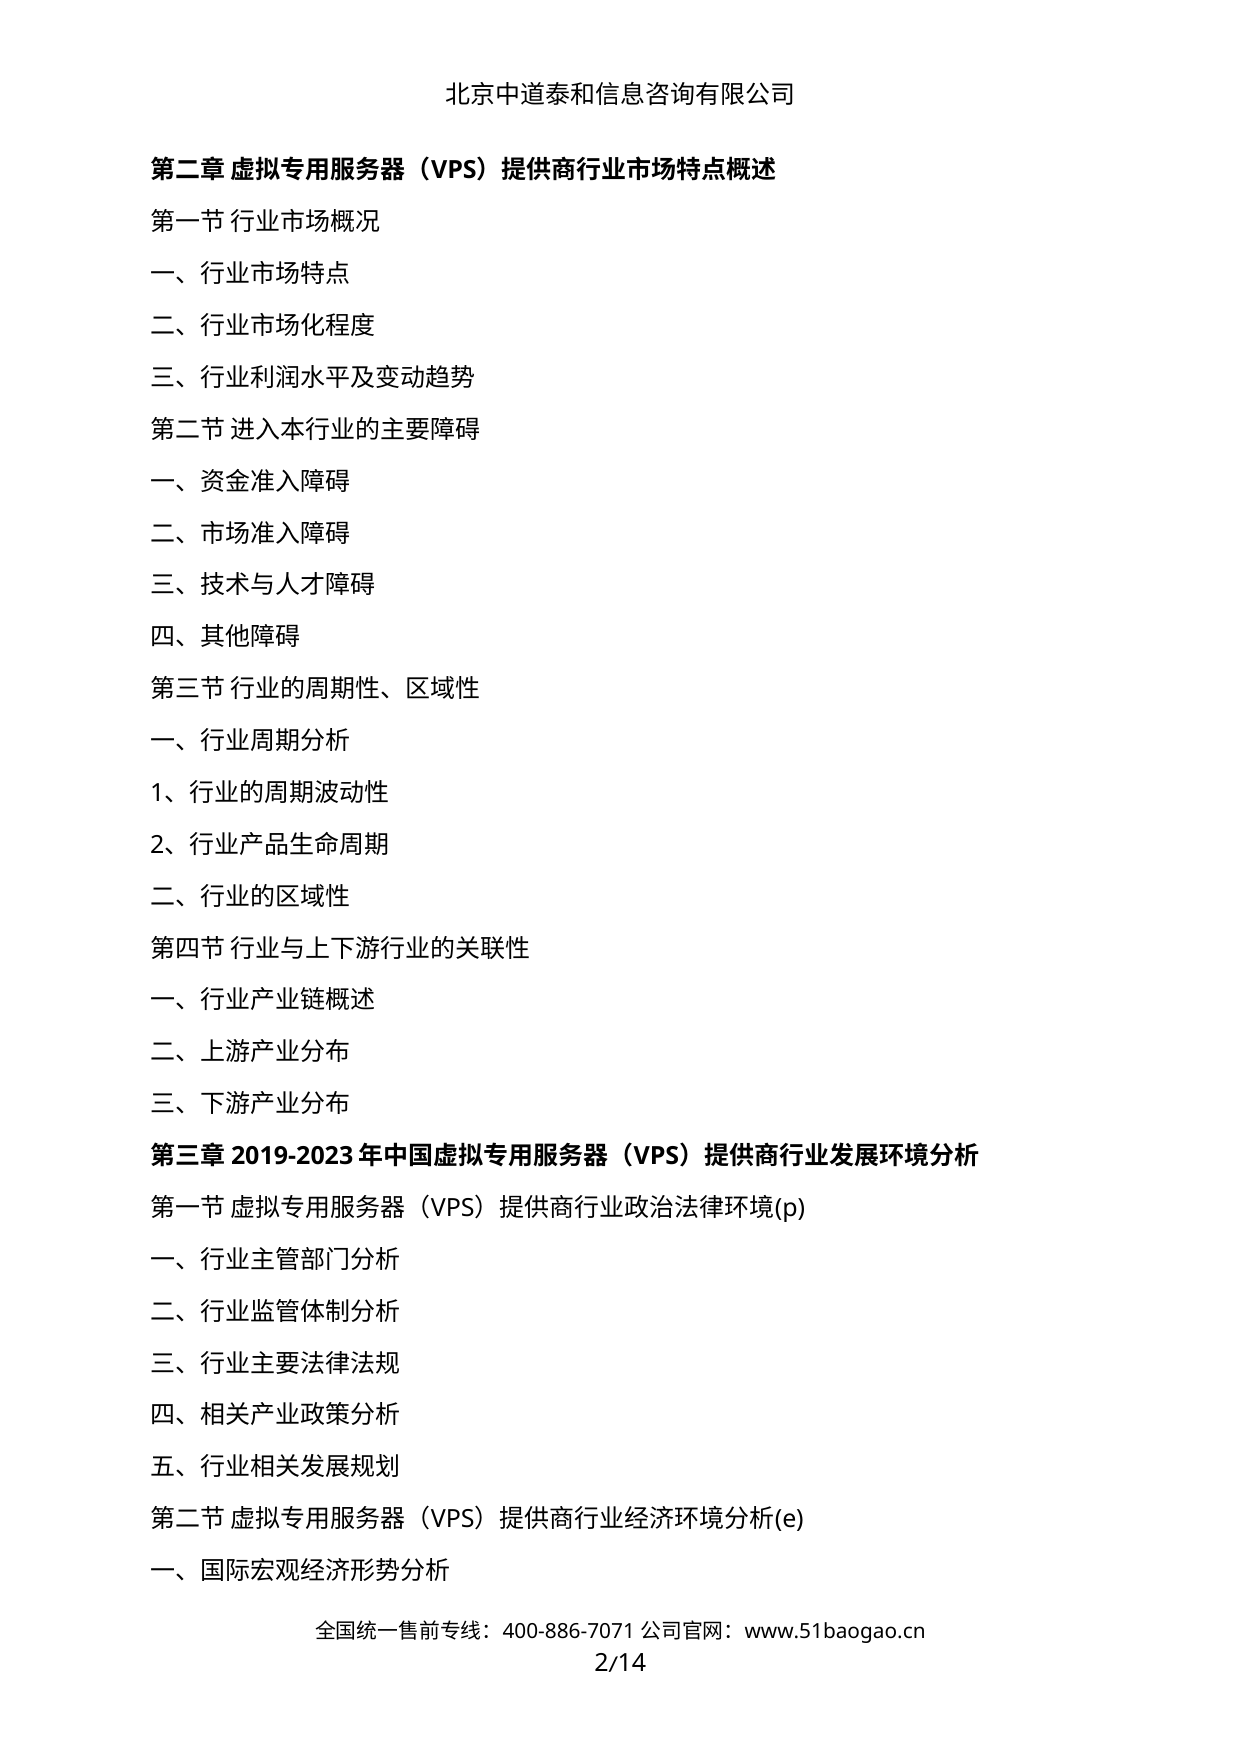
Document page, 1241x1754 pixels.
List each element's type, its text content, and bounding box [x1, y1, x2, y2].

text 三、行业主要法律法规 [150, 1343, 1090, 1379]
text 第四节 行业与上下游行业的关联性 [150, 928, 1090, 964]
text 二、上游产业分布 [150, 1032, 1090, 1068]
text 第一节 行业市场概况 [150, 202, 1090, 238]
text 二、行业的区域性 [150, 876, 1090, 912]
text 二、市场准入障碍 [150, 513, 1090, 549]
text 第一节 虚拟专用服务器（VPS）提供商行业政治法律环境(p) [150, 1187, 1090, 1224]
text 一、资金准入障碍 [150, 461, 1090, 497]
text 三、行业利润水平及变动趋势 [150, 357, 1090, 394]
text 一、行业市场特点 [150, 254, 1090, 290]
text 第三章 2019-2023年中国虚拟专用服务器（VPS）提供商行业发展环境分析 [150, 1136, 1090, 1172]
text 三、技术与人才障碍 [150, 565, 1090, 601]
text 二、行业市场化程度 [150, 306, 1090, 342]
text 一、国际宏观经济形势分析 [150, 1551, 1090, 1587]
text 第三节 行业的周期性、区域性 [150, 669, 1090, 705]
text 1、行业的周期波动性 [150, 772, 1090, 809]
text 第二章 虚拟专用服务器（VPS）提供商行业市场特点概述 [150, 150, 1090, 186]
text 2、行业产品生命周期 [150, 824, 1090, 861]
text 第二节 虚拟专用服务器（VPS）提供商行业经济环境分析(e) [150, 1499, 1090, 1535]
text 三、下游产业分布 [150, 1084, 1090, 1120]
text 第二节 进入本行业的主要障碍 [150, 409, 1090, 446]
text 五、行业相关发展规划 [150, 1447, 1090, 1483]
text 一、行业产业链概述 [150, 980, 1090, 1016]
text 四、其他障碍 [150, 617, 1090, 653]
text 二、行业监管体制分析 [150, 1291, 1090, 1327]
text 四、相关产业政策分析 [150, 1395, 1090, 1431]
text 一、行业主管部门分析 [150, 1239, 1090, 1276]
text 一、行业周期分析 [150, 721, 1090, 757]
